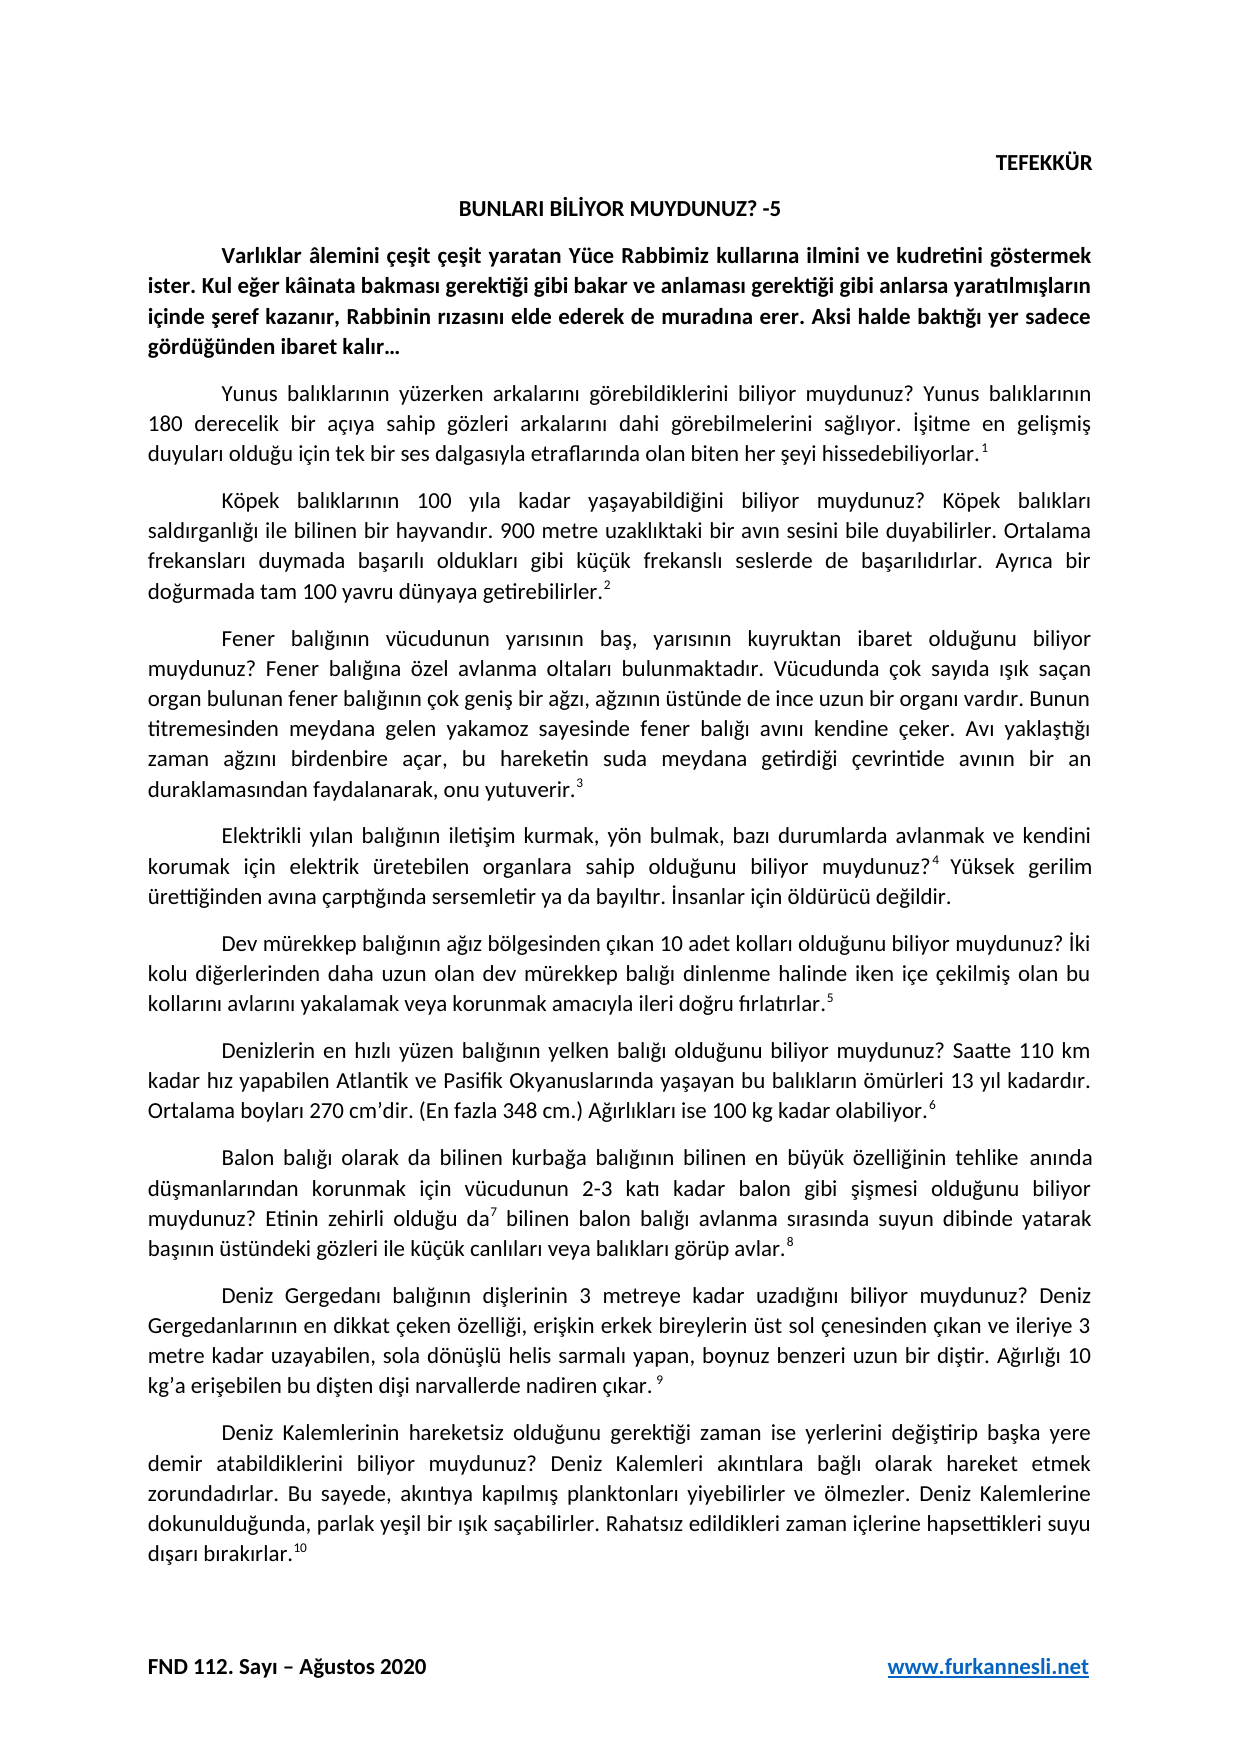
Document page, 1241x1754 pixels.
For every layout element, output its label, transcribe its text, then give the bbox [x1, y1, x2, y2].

text Elektrikli yılan balığının iletişim kurmak, yön bulmak, bazı durumlarda avlanmak ve kendini korumak için elektrik üretebilen organlara sahip olduğunu biliyor muydunuz?4 Yüksek gerilim ürettiğinden avına çarptığında sersemletir ya da bayıltır. İnsanlar için öldürücü değildir. [148, 822, 1093, 910]
text Deniz Kalemlerinin hareketsiz olduğunu gerektiği zaman ise yerlerini değiştirip başka yere demir atabildiklerini biliyor muydunuz? Deniz Kalemleri akıntılara bağlı olarak hareket etmek zorundadırlar. Bu sayede, akıntıya kapılmış planktonları yiyebilirler ve ölmezler. Deniz Kalemlerine dokunulduğunda, parlak yeşil bir ışık saçabilirler. Rahatsız edildikleri zaman içlerine hapsettikleri suyu dışarı bırakırlar.10 [148, 1418, 1093, 1567]
text BUNLARI BİLİYOR MUYDUNUZ? -5 [148, 194, 1093, 222]
text TEFEKKÜR [148, 148, 1093, 176]
text Denizlerin en hızlı yüzen balığının yelken balığı olduğunu biliyor muydunuz? Saatte 110 km kadar hız yapabilen Atlantik ve Pasifik Okyanuslarında yaşayan bu balıkların ömürleri 13 yıl kadardır. Ortalama boyları 270 cm’dir. (En fazla 348 cm.) Ağırlıkları ise 100 kg kadar olabiliyor.6 [148, 1036, 1093, 1124]
text Fener balığının vücudunun yarısının baş, yarısının kuyruktan ibaret olduğunu biliyor muydunuz? Fener balığına özel avlanma oltaları bulunmaktadır. Vücudunda çok sayıda ışık saçan organ bulunan fener balığının çok geniş bir ağzı, ağzının üstünde de ince uzun bir organı vardır. Bunun titremesinden meydana gelen yakamoz sayesinde fener balığı avını kendine çeker. Avı yaklaştığı zaman ağzını birdenbire açar, bu hareketin suda meydana getirdiği çevrintide avının bir an duraklamasından faydalanarak, onu yutuverir.3 [148, 624, 1093, 803]
text Varlıklar âlemini çeşit çeşit yaratan Yüce Rabbimiz kullarına ilmini ve kudretini göstermek ister. Kul eğer kâinata bakması gerektiği gibi bakar ve anlaması gerektiği gibi anlarsa yaratılmışların içinde şeref kazanır, Rabbinin rızasını elde ederek de muradına erer. Aksi halde baktığı yer sadece gördüğünden ibaret kalır… [148, 241, 1093, 360]
text Yunus balıklarının yüzerken arkalarını görebildiklerini biliyor muydunuz? Yunus balıklarının 180 derecelik bir açıya sahip gözleri arkalarını dahi görebilmelerini sağlıyor. İşitme en gelişmiş duyuları olduğu için tek bir ses dalgasıyla etraflarında olan biten her şeyi hissedebiliyorlar.1 [148, 379, 1093, 467]
text Deniz Gergedanı balığının dişlerinin 3 metreye kadar uzadığını biliyor muydunuz? Deniz Gergedanlarının en dikkat çeken özelliği, erişkin erkek bireylerin üst sol çenesinden çıkan ve ileriye 3 metre kadar uzayabilen, sola dönüşlü helis sarmalı yapan, boynuz benzeri uzun bir diştir. Ağırlığı 10 kg’a erişebilen bu dişten dişi narvallerde nadiren çıkar. 9 [148, 1281, 1093, 1399]
text Dev mürekkep balığının ağız bölgesinden çıkan 10 adet kolları olduğunu biliyor muydunuz? İki kolu diğerlerinden daha uzun olan dev mürekkep balığı dinlenme halinde iken içe çekilmiş olan bu kollarını avlarını yakalamak veya korunmak amacıyla ileri doğru fırlatırlar.5 [148, 929, 1093, 1017]
text Balon balığı olarak da bilinen kurbağa balığının bilinen en büyük özelliğinin tehlike anında düşmanlarından korunmak için vücudunun 2-3 katı kadar balon gibi şişmesi olduğunu biliyor muydunuz? Etinin zehirli olduğu da7 bilinen balon balığı avlanma sırasında suyun dibinde yatarak başının üstündeki gözleri ile küçük canlıları veya balıkları görüp avlar.8 [148, 1143, 1093, 1262]
text Köpek balıklarının 100 yıla kadar yaşayabildiğini biliyor muydunuz? Köpek balıkları saldırganlığı ile bilinen bir hayvandır. 900 metre uzaklıktaki bir avın sesini bile duyabilirler. Ortalama frekansları duymada başarılı oldukları gibi küçük frekanslı seslerde de başarılıdırlar. Ayrıca bir doğurmada tam 100 yavru dünyaya getirebilirler.2 [148, 486, 1093, 605]
